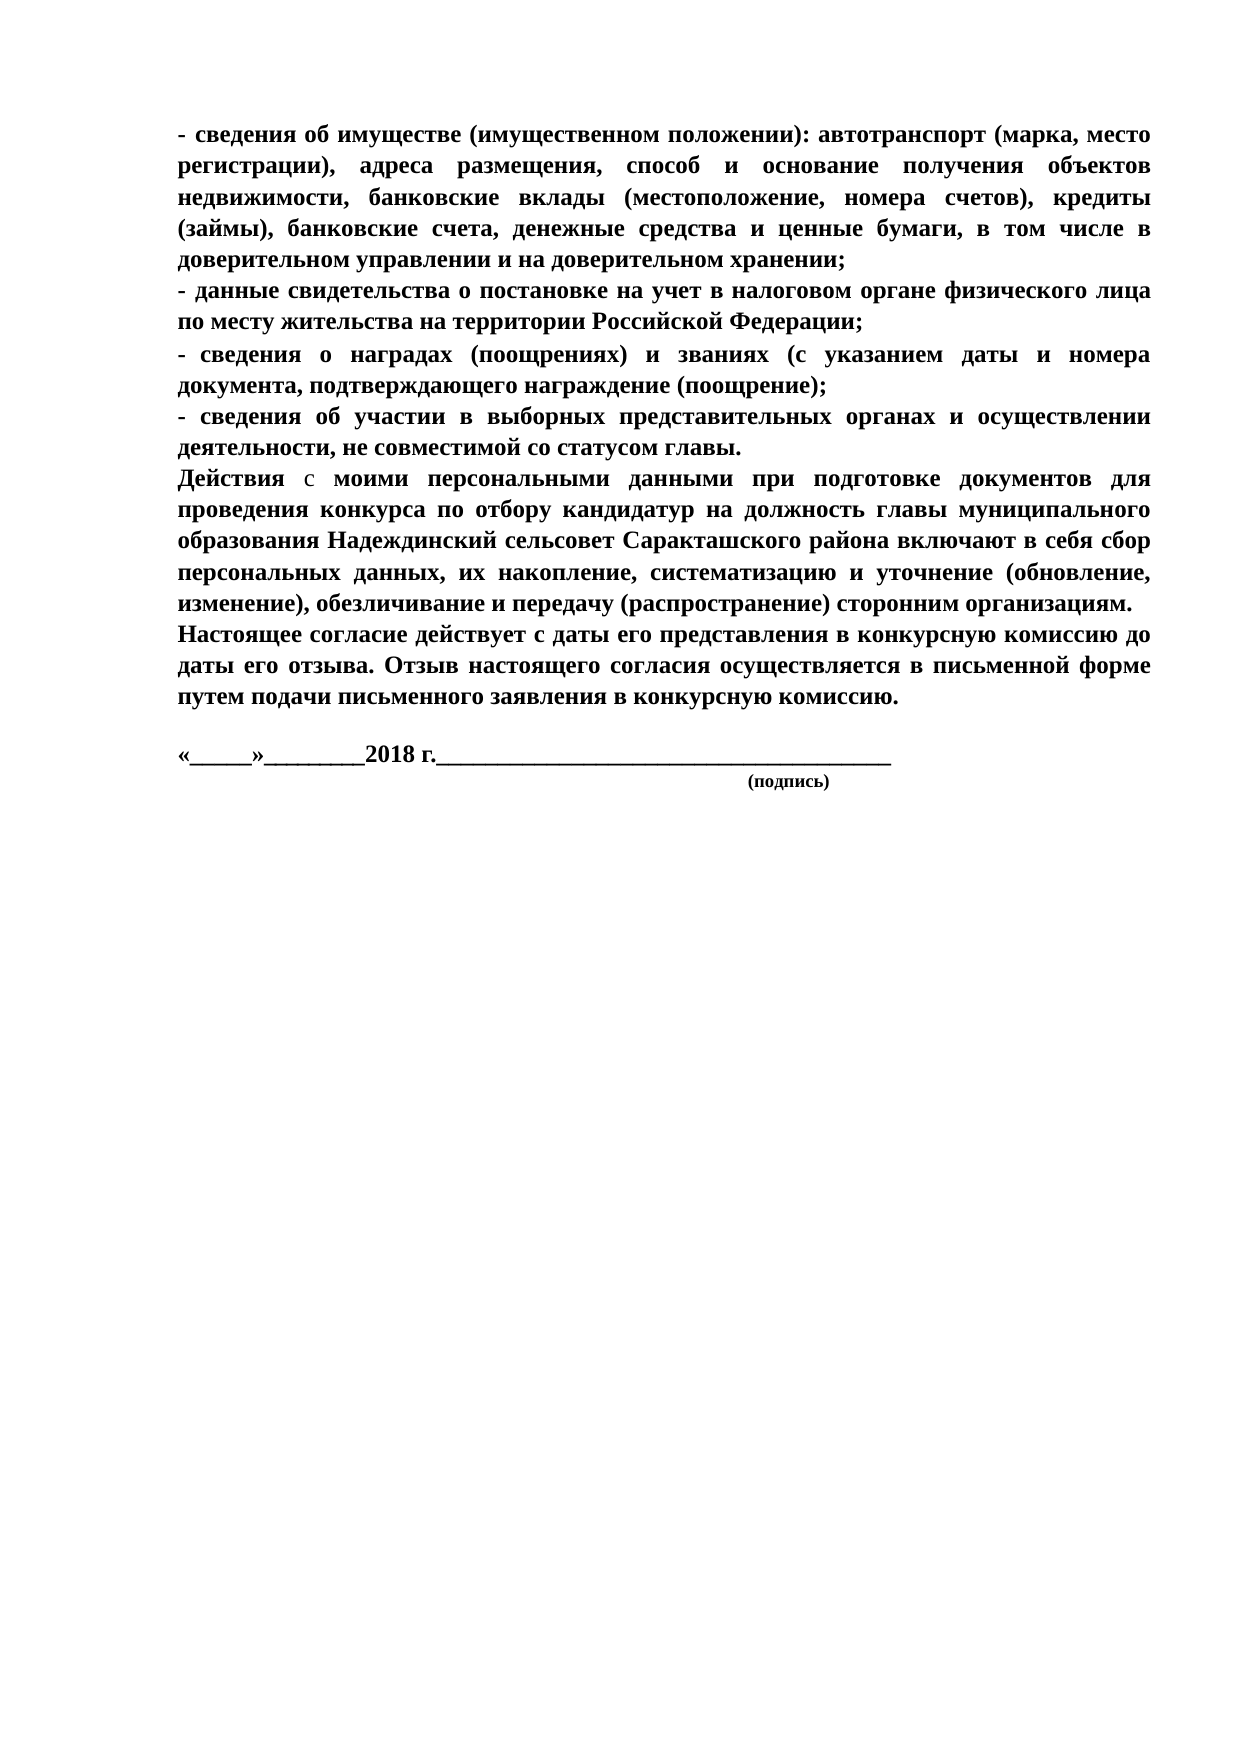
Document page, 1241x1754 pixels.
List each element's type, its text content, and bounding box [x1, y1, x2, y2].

list данные свидетельства о постановке на учет в налоговом органе физического лица по месту жительства на территории Российской Федерации; [177, 273, 1152, 335]
text (подпись) [748, 769, 1152, 791]
list сведения об имуществе (имущественном положении): автотранспорт (марка, место регистрации), адреса размещения, способ и основание получения объектов недвижимости, банковские вклады (местоположение, номера счетов), кредиты (займы), банковские счета, денежные средства и ценные бумаги, в том числе в доверительном управлении и на доверительном хранении; [177, 118, 1152, 273]
list сведения о наградах (поощрениях) и званиях (с указанием даты и номера документа, подтверждающего награждение (поощрение); [177, 338, 1152, 400]
text Действия с моими персональными данными при подготовке документов для проведения конкурса по отбору кандидатур на должность главы муниципального образования Надеждинский сельсовет Саракташского района включают в себя сбор персональных данных, их накопление, систематизацию и уточнение (обновление, изменение), обезличивание и передачу (распространение) сторонним организациям. [177, 462, 1152, 617]
text « » . [177, 739, 1152, 768]
list сведения об участии в выборных представительных органах и осуществлении деятельности, не совместимой со статусом главы. [177, 400, 1152, 462]
text Настоящее согласие действует с даты его представления в конкурсную комиссию до даты его отзыва. Отзыв настоящего согласия осуществляется в письменной форме путем подачи письменного заявления в конкурсную комиссию. [177, 617, 1152, 710]
